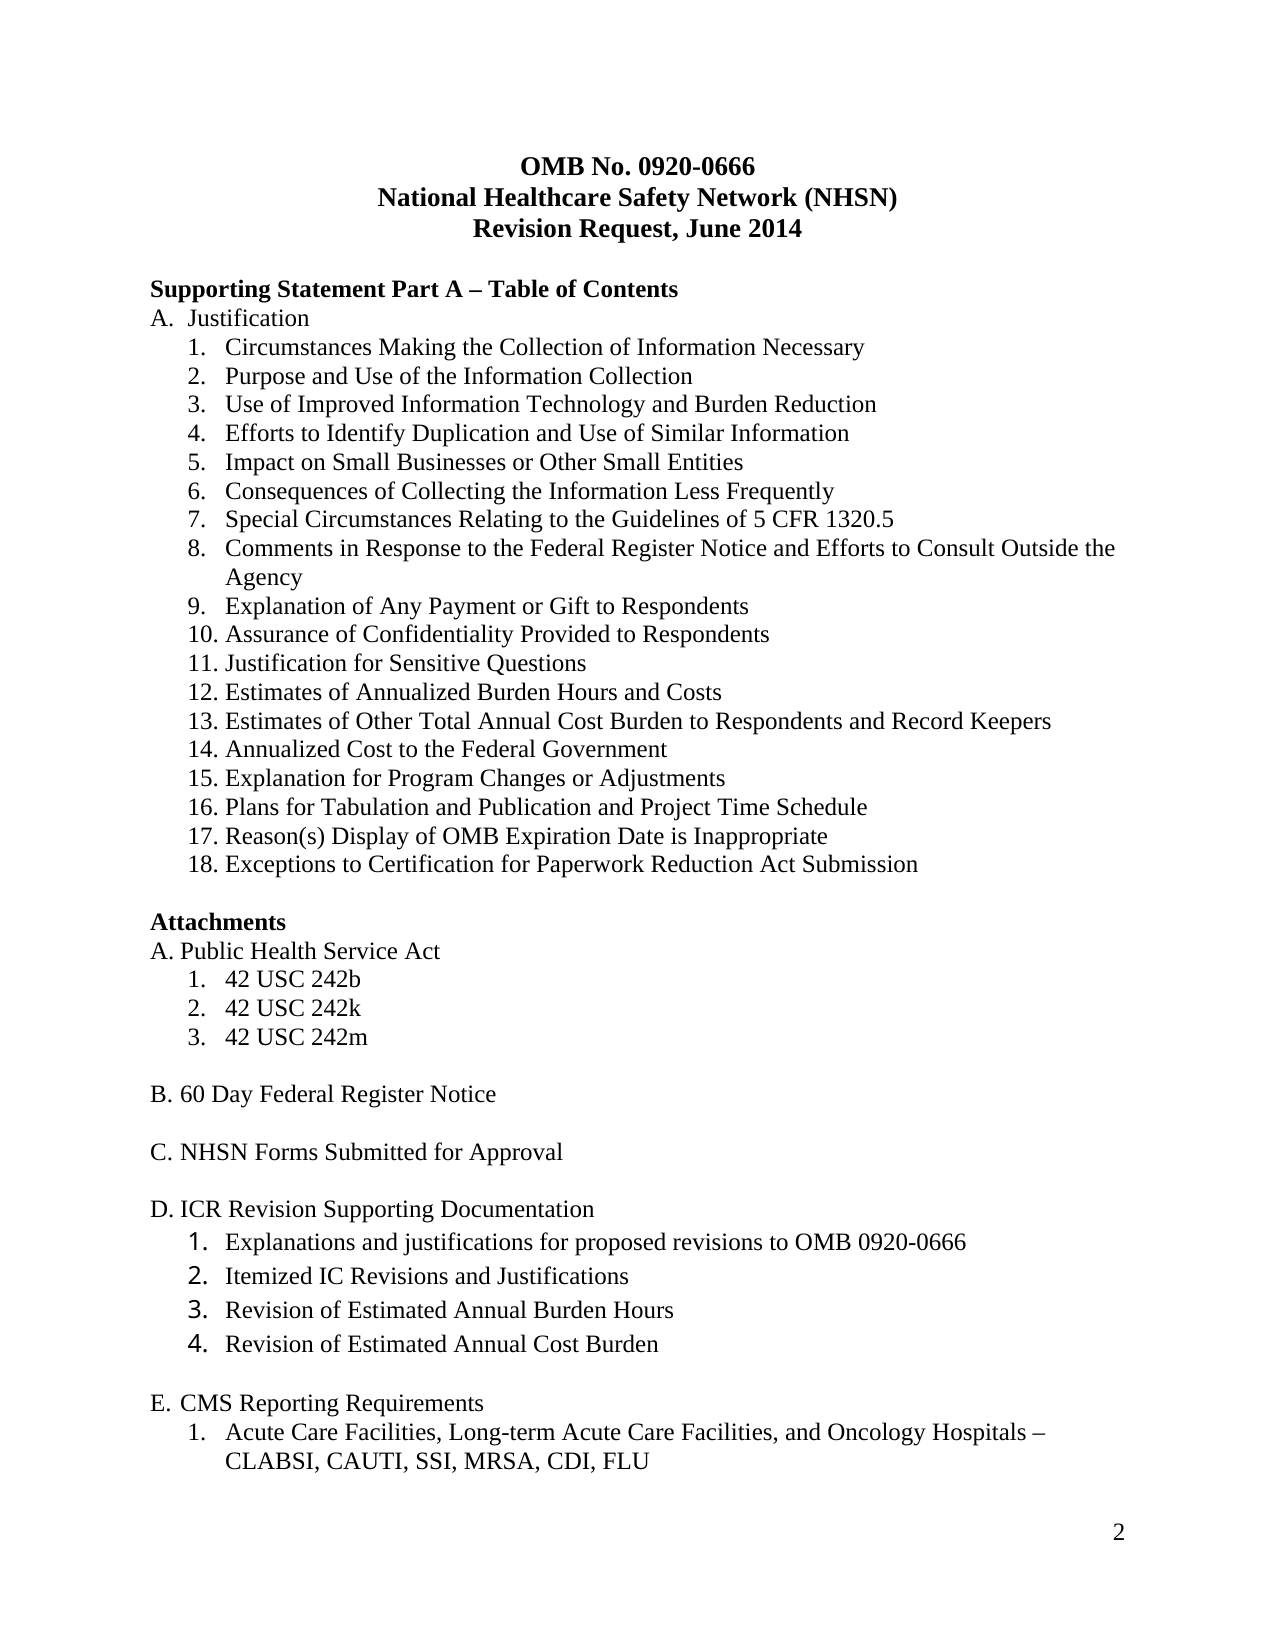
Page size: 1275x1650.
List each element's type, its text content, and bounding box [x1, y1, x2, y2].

text Supporting Statement Part A – Table of Contents [150, 274, 1125, 303]
text National Healthcare Safety Network (NHSN) [150, 181, 1125, 212]
list Public Health Service Act [150, 936, 1125, 964]
list Use of Improved Information Technology and Burden Reduction [187, 389, 1125, 418]
list Efforts to Identify Duplication and Use of Similar Information [187, 418, 1125, 447]
list Explanations and justifications for proposed revisions to OMB 0920-0666 [187, 1223, 1125, 1257]
list Acute Care Facilities, Long-term Acute Care Facilities, and Oncology Hospitals – CLABSI, CAUTI, SSI, MRSA, CDI, FLU [187, 1417, 1125, 1474]
list 42 USC 242k [187, 993, 1125, 1022]
list NHSN Forms Submitted for Approval [150, 1137, 1125, 1166]
list Purpose and Use of the Information Collection [187, 361, 1125, 389]
list Revision of Estimated Annual Cost Burden [187, 1326, 1125, 1359]
list Special Circumstances Relating to the Guidelines of 5 CFR 1320.5 [187, 504, 1125, 533]
list 42 USC 242m [187, 1022, 1125, 1051]
text Attachments [150, 907, 1125, 936]
list Consequences of Collecting the Information Less Frequently [187, 476, 1125, 504]
list Assurance of Confidentiality Provided to Respondents [187, 619, 1125, 648]
list ICR Revision Supporting Documentation [150, 1194, 1125, 1223]
list Justification for Sensitive Questions [187, 648, 1125, 677]
list Exceptions to Certification for Paperwork Reduction Act Submission [187, 849, 1125, 878]
list Explanation of Any Payment or Gift to Respondents [187, 591, 1125, 619]
list Circumstances Making the Collection of Information Necessary [187, 332, 1125, 361]
text OMB No. 0920-0666 [150, 150, 1125, 181]
list CMS Reporting Requirements [150, 1388, 1125, 1417]
text Revision Request, June 2014 [150, 212, 1125, 243]
list Justification [150, 303, 1125, 332]
list 42 USC 242b [187, 964, 1125, 993]
list 60 Day Federal Register Notice [150, 1079, 1125, 1108]
list Comments in Response to the Federal Register Notice and Efforts to Consult Outside the Agency [187, 533, 1125, 591]
list Estimates of Annualized Burden Hours and Costs [187, 677, 1125, 706]
list Itemized IC Revisions and Justifications [187, 1257, 1125, 1291]
list Revision of Estimated Annual Burden Hours [187, 1291, 1125, 1326]
list Annualized Cost to the Federal Government [187, 734, 1125, 763]
list Plans for Tabulation and Publication and Project Time Schedule [187, 792, 1125, 821]
list Estimates of Other Total Annual Cost Burden to Respondents and Record Keepers [187, 706, 1125, 734]
list Reason(s) Display of OMB Expiration Date is Inappropriate [187, 821, 1125, 849]
list Impact on Small Businesses or Other Small Entities [187, 447, 1125, 476]
list Explanation for Program Changes or Adjustments [187, 763, 1125, 792]
